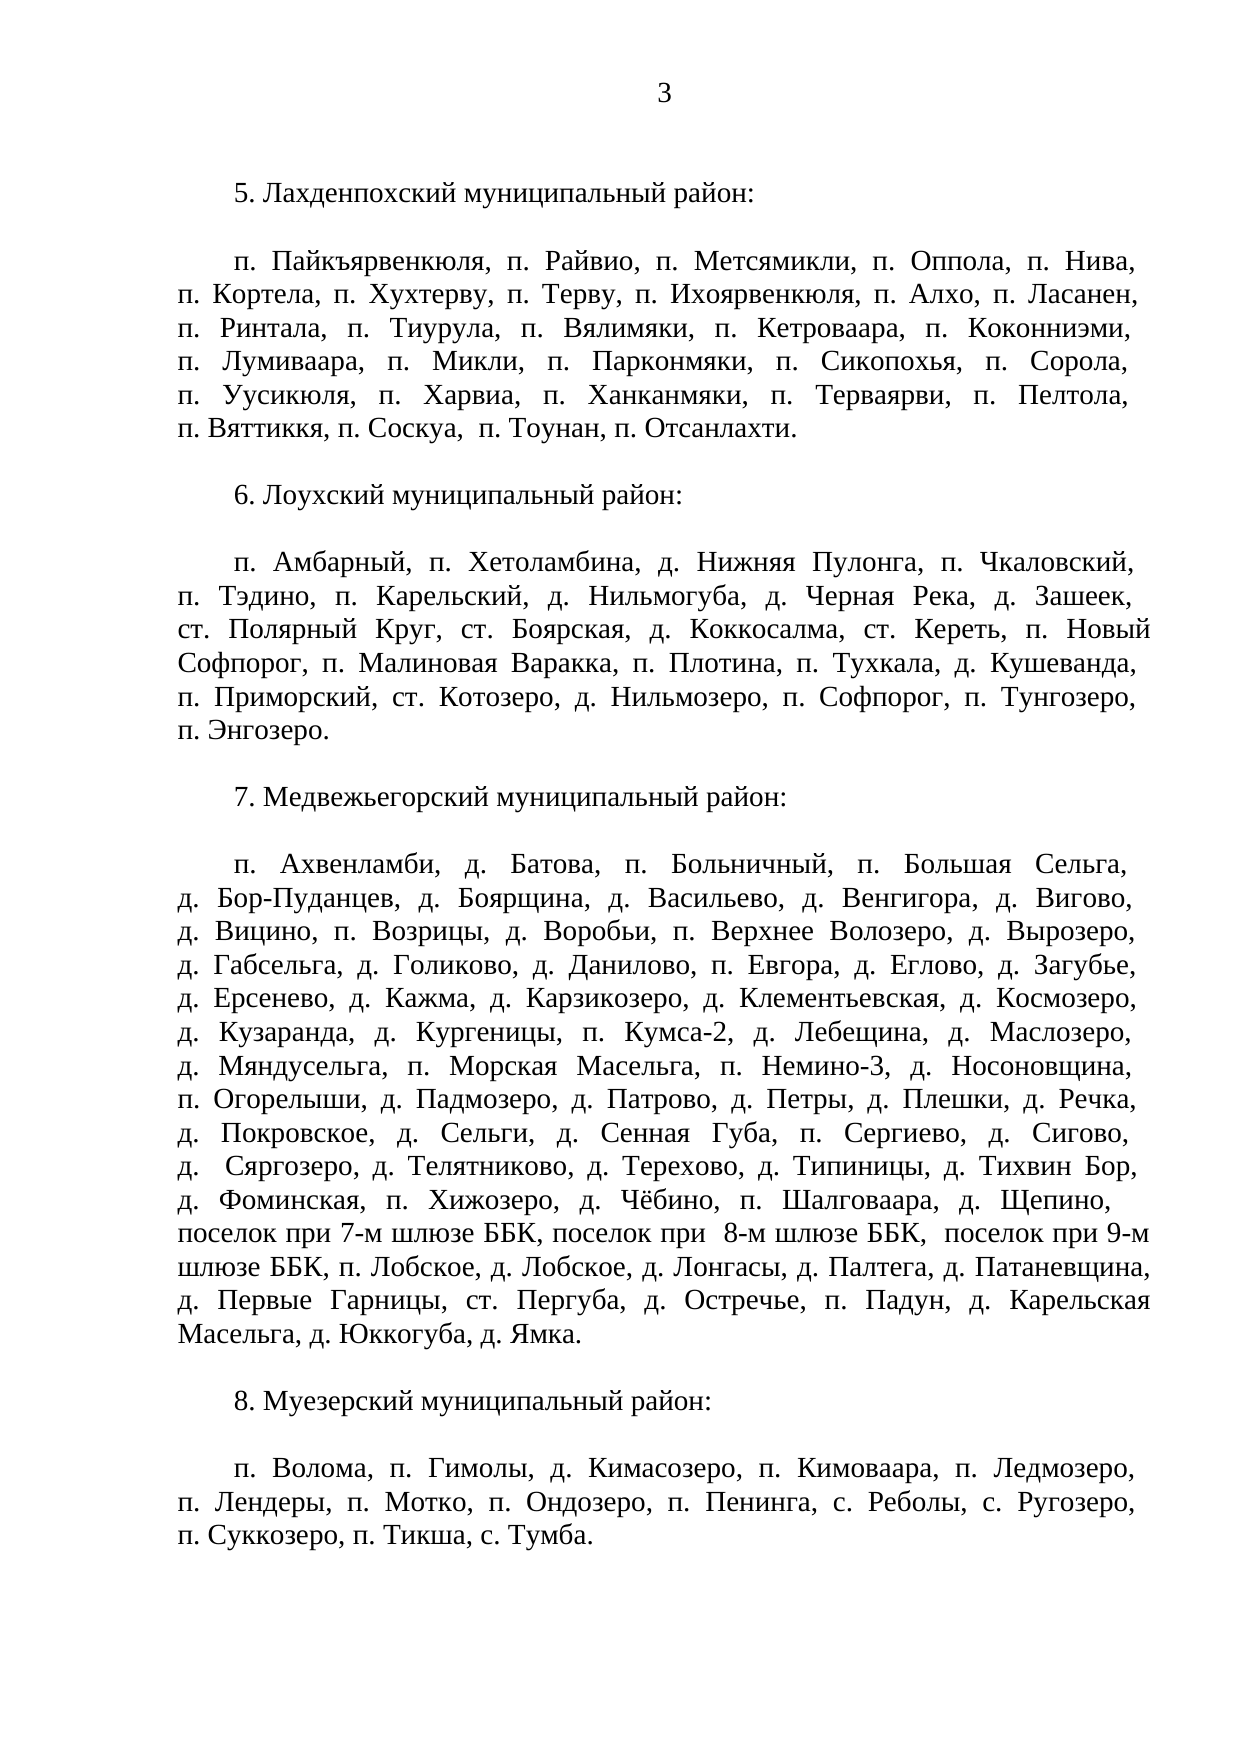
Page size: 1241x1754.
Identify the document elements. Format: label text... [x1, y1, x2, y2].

text 8. Муезерский муниципальный район: [177, 1383, 1152, 1417]
text 6. Лоухский муниципальный район: [177, 477, 1152, 511]
text п. Ахвенламби, д. Батова, п. Больничный, п. Большая Сельга, д. Бор-Пуданцев, д. Боярщина, д. Васильево, д. Венгигора, д. Вигово, д. Вицино, п. Возрицы, д. Воробьи, п. Верхнее Волозеро, д. Вырозеро, д. Габсельга, д. Голиково, д. Данилово, п. Евгора, д. Еглово, д. Загубье, д. Ерсенево, д. Кажма, д. Карзикозеро, д. Клементьевская, д. Космозеро, д. Кузаранда, д. Кургеницы, п. Кумса-2, д. Лебещина, д. Маслозеро, д. Мяндусельга, п. Морская Масельга, п. Немино-3, д. Носоновщина, п. Огорелыши, д. Падмозеро, д. Патрово, д. Петры, д. Плешки, д. Речка, д. Покровское, д. Сельги, д. Сенная Губа, п. Сергиево, д. Сигово, д. Сяргозеро, д. Телятниково, д. Терехово, д. Типиницы, д. Тихвин Бор, д. Фоминская, п. Хижозеро, д. Чёбино, п. Шалговаара, д. Щепино, поселок при 7-м шлюзе ББК, поселок при 8-м шлюзе ББК, поселок при 9-м шлюзе ББК, п. Лобское, д. Лобское, д. Лонгасы, д. Палтега, д. Патаневщина, д. Первые Гарницы, ст. Пергуба, д. Остречье, п. Падун, д. Карельская Масельга, д. Юккогуба, д. Ямка. [177, 846, 1152, 1349]
text п. Волома, п. Гимолы, д. Кимасозеро, п. Кимоваара, п. Ледмозеро, п. Лендеры, п. Мотко, п. Ондозеро, п. Пенинга, с. Реболы, с. Ругозеро, п. Суккозеро, п. Тикша, с. Тумба. [177, 1450, 1152, 1551]
text 7. Медвежьегорский муниципальный район: [177, 779, 1152, 813]
text 5. Лахденпохский муниципальный район: [177, 176, 1152, 209]
text п. Амбарный, п. Хетоламбина, д. Нижняя Пулонга, п. Чкаловский, п. Тэдино, п. Карельский, д. Нильмогуба, д. Черная Река, д. Зашеек, ст. Полярный Круг, ст. Боярская, д. Коккосалма, ст. Кереть, п. Новый Софпорог, п. Малиновая Варакка, п. Плотина, п. Тухкала, д. Кушеванда, п. Приморский, ст. Котозеро, д. Нильмозеро, п. Софпорог, п. Тунгозеро, п. Энгозеро. [177, 544, 1152, 746]
text п. Пайкъярвенкюля, п. Райвио, п. Метсямикли, п. Оппола, п. Нива, п. Кортела, п. Хухтерву, п. Терву, п. Ихоярвенкюля, п. Алхо, п. Ласанен, п. Ринтала, п. Тиурула, п. Вялимяки, п. Кетроваара, п. Коконниэми, п. Лумиваара, п. Микли, п. Парконмяки, п. Сикопохья, п. Сорола, п. Уусикюля, п. Харвиа, п. Ханканмяки, п. Терваярви, п. Пелтола, п. Вяттиккя, п. Соскуа, п. Тоунан, п. Отсанлахти. [177, 243, 1152, 444]
